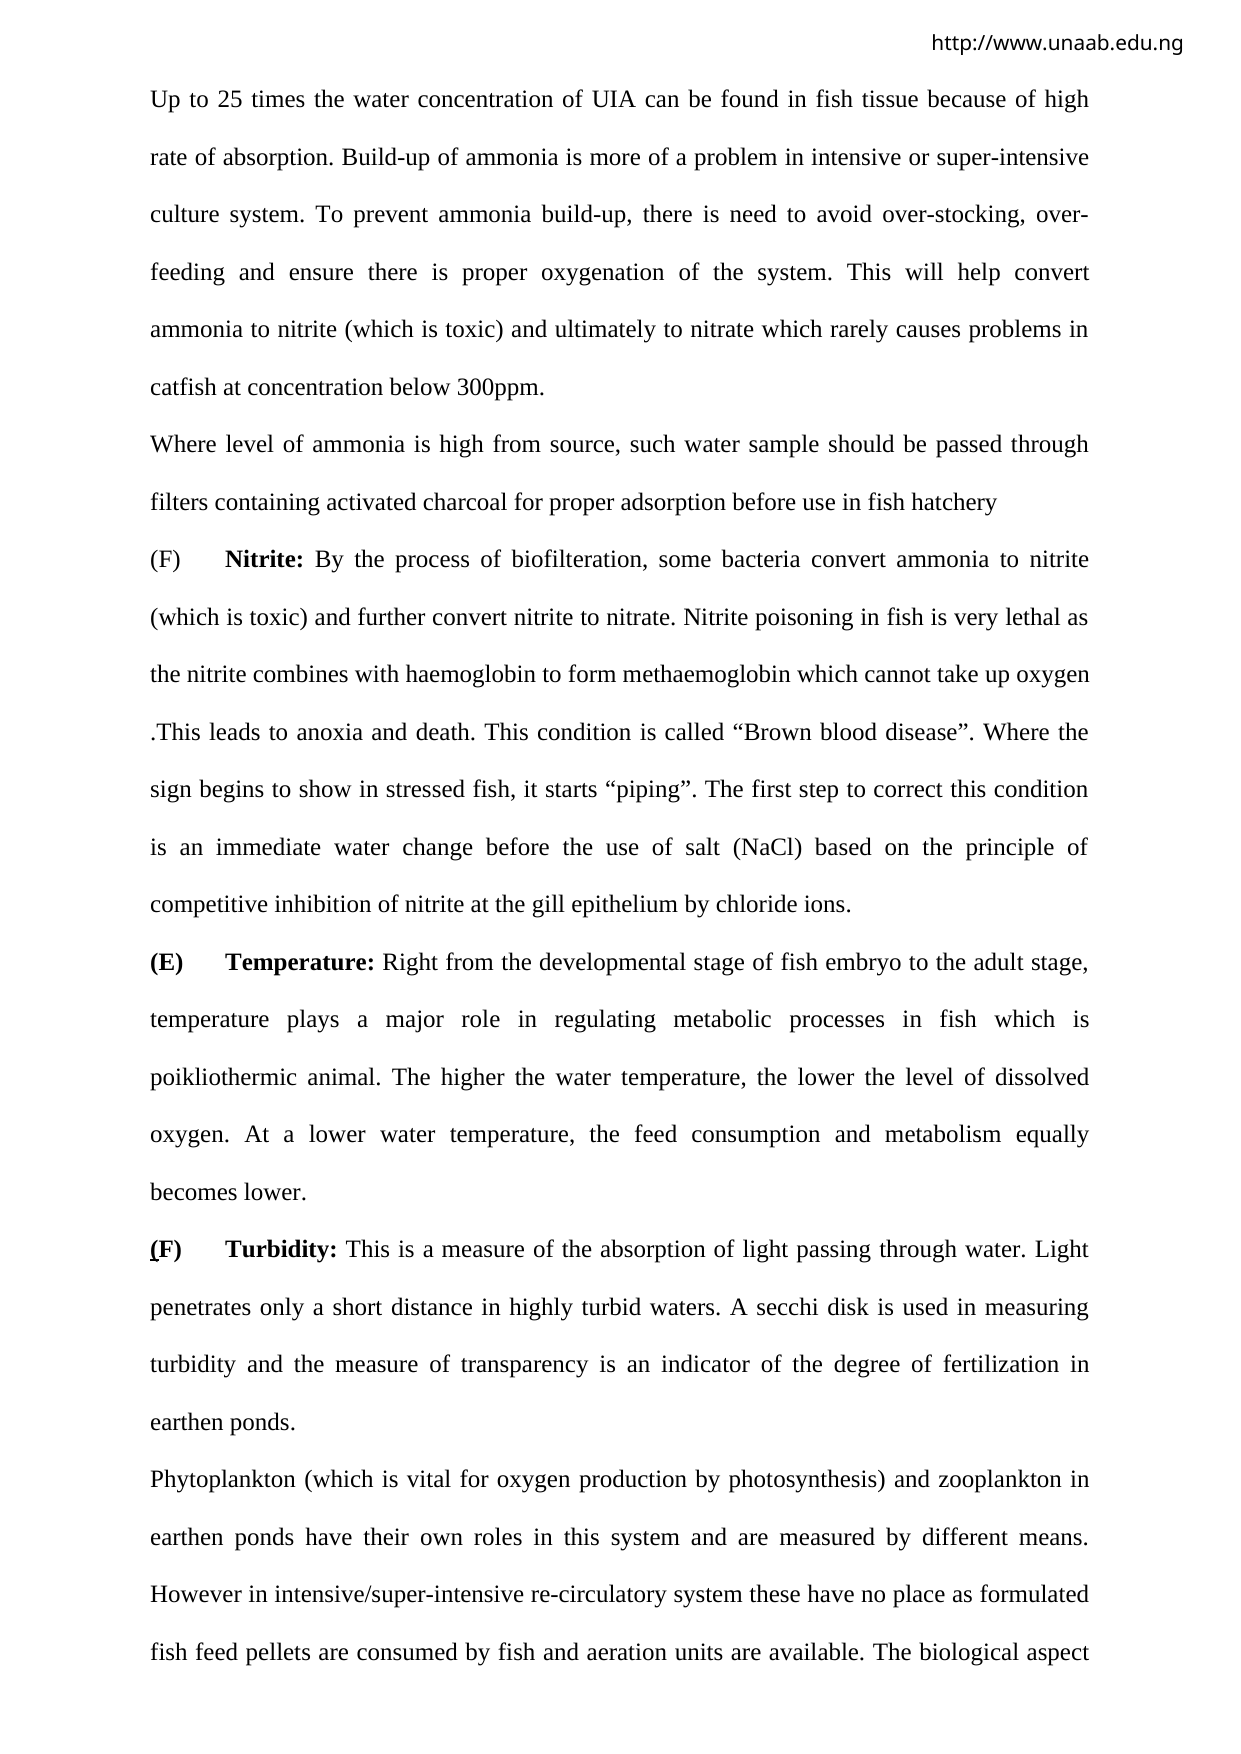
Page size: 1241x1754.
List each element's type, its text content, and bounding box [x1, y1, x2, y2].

text Up to 25 times the water concentration of UIA can be found in fish tissue because of high rate of absorption. Build-up of ammonia is more of a problem in intensive or super-intensive culture system. To prevent ammonia build-up, there is need to avoid over-stocking, over-feeding and ensure there is proper oxygenation of the system. This will help convert ammonia to nitrite (which is toxic) and ultimately to nitrate which rarely causes problems in catfish at concentration below 300ppm. [150, 84, 1090, 401]
text Where level of ammonia is high from source, such water sample should be passed through filters containing activated charcoal for proper adsorption before use in fish hatchery [150, 429, 1090, 516]
text (F) Turbidity: This is a measure of the absorption of light passing through water. Light penetrates only a short distance in highly turbid waters. A secchi disk is used in measuring turbidity and the measure of transparency is an indicator of the degree of fertilization in earthen ponds. [150, 1234, 1090, 1436]
text (F) Nitrite: By the process of biofilteration, some bacteria convert ammonia to nitrite (which is toxic) and further convert nitrite to nitrate. Nitrite poisoning in fish is very lethal as the nitrite combines with haemoglobin to form methaemoglobin which cannot take up oxygen .This leads to anoxia and death. This condition is called “Brown blood disease”. Where the sign begins to show in stressed fish, it starts “piping”. The first step to correct this condition is an immediate water change before the use of salt (NaCl) based on the principle of competitive inhibition of nitrite at the gill epithelium by chloride ions. [150, 544, 1090, 918]
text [150, 1464, 1090, 1666]
text (E) Temperature: Right from the developmental stage of fish embryo to the adult stage, temperature plays a major role in regulating metabolic processes in fish which is poikliothermic animal. The higher the water temperature, the lower the level of dissolved oxygen. At a lower water temperature, the feed consumption and metabolism equally becomes lower. [150, 947, 1090, 1206]
